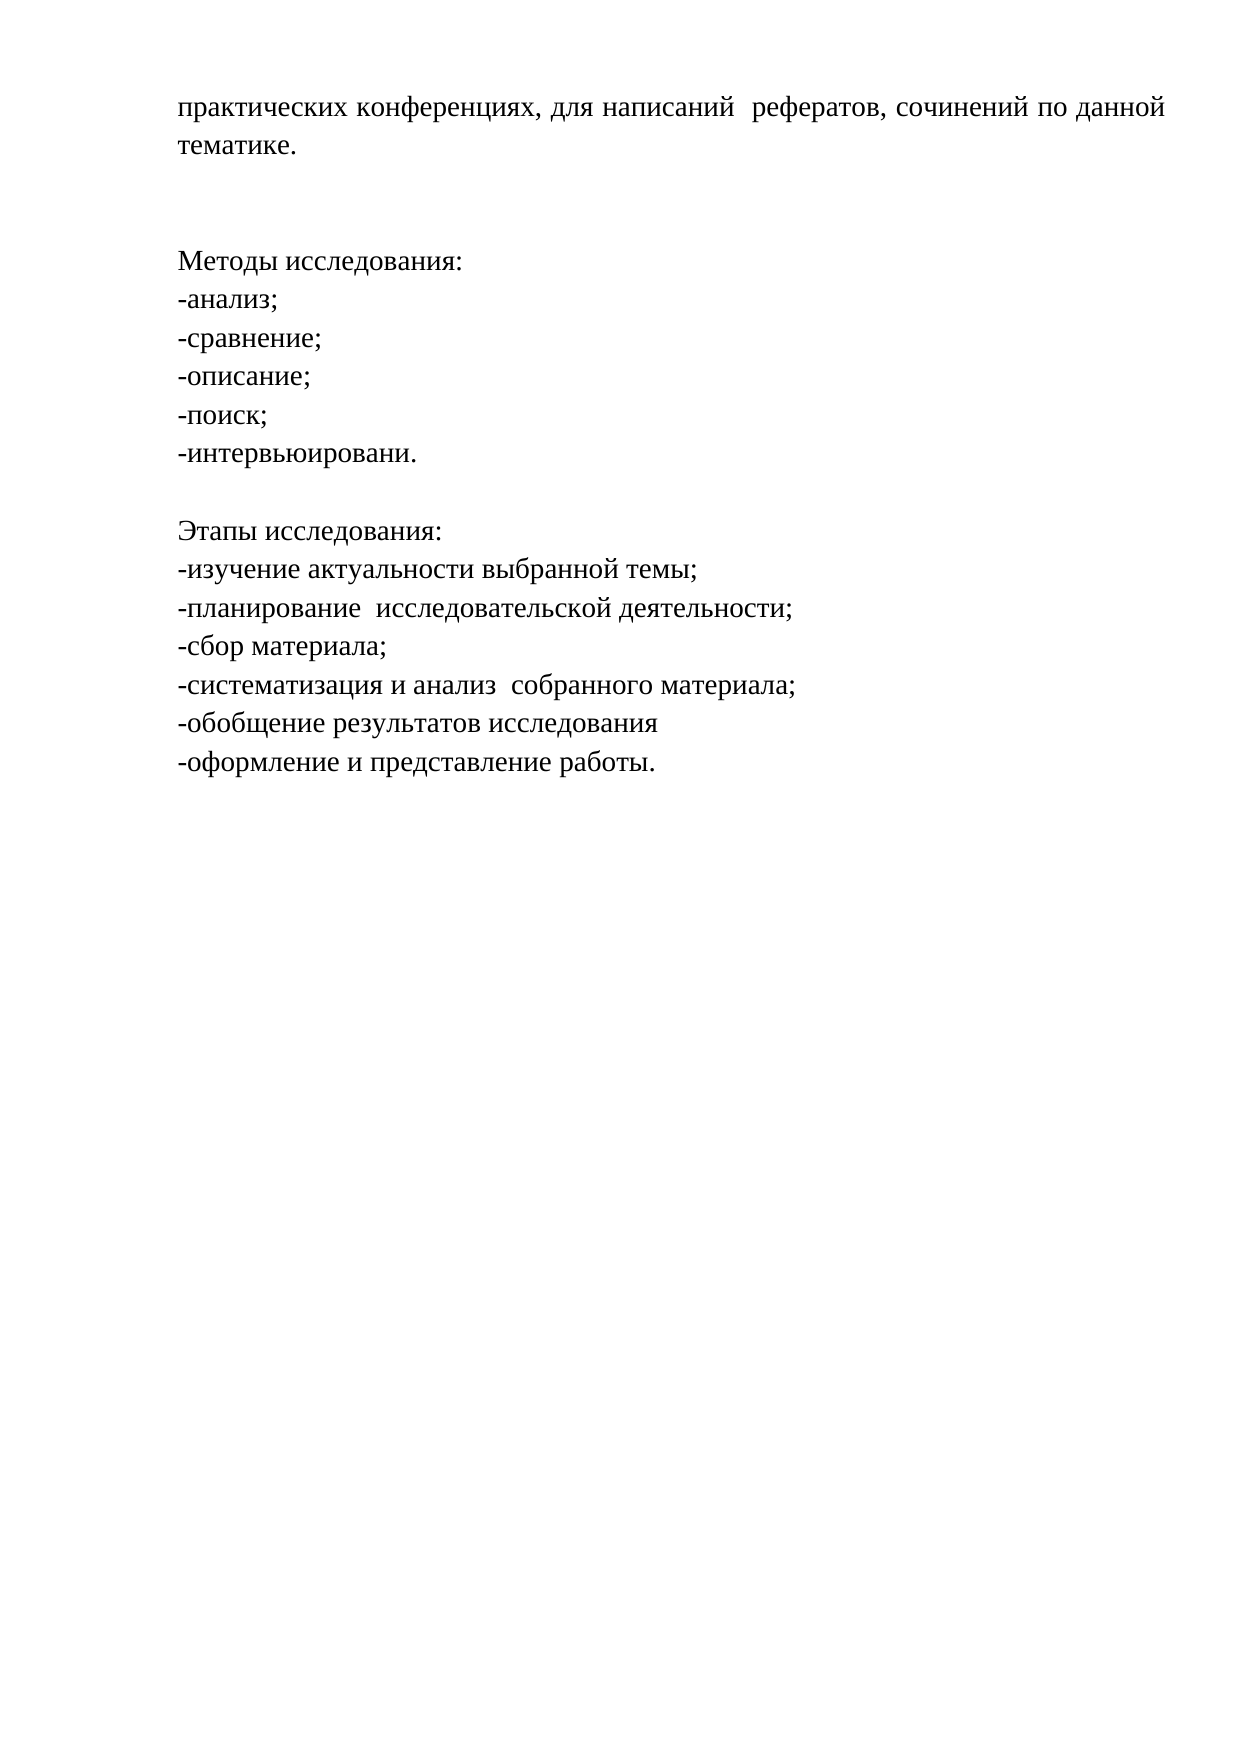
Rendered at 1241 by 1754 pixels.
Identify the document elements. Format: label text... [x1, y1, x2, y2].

text -систематизация и анализ собранного материала; [177, 667, 1166, 700]
text -изучение актуальности выбранной темы; [177, 551, 1166, 585]
text Методы исследования: [177, 243, 1166, 276]
text -интервьюировани. [177, 436, 1166, 469]
text -сравнение; [177, 320, 1166, 353]
text -обобщение результатов исследования [177, 705, 1166, 739]
text -оформление и представление работы. [177, 744, 1166, 777]
text -описание; [177, 358, 1166, 392]
text -планирование исследовательской деятельности; [177, 590, 1166, 623]
text -анализ; [177, 281, 1166, 315]
text -поиск; [177, 397, 1166, 431]
text Этапы исследования: [177, 513, 1166, 546]
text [177, 89, 1166, 161]
text -сбор материала; [177, 628, 1166, 662]
